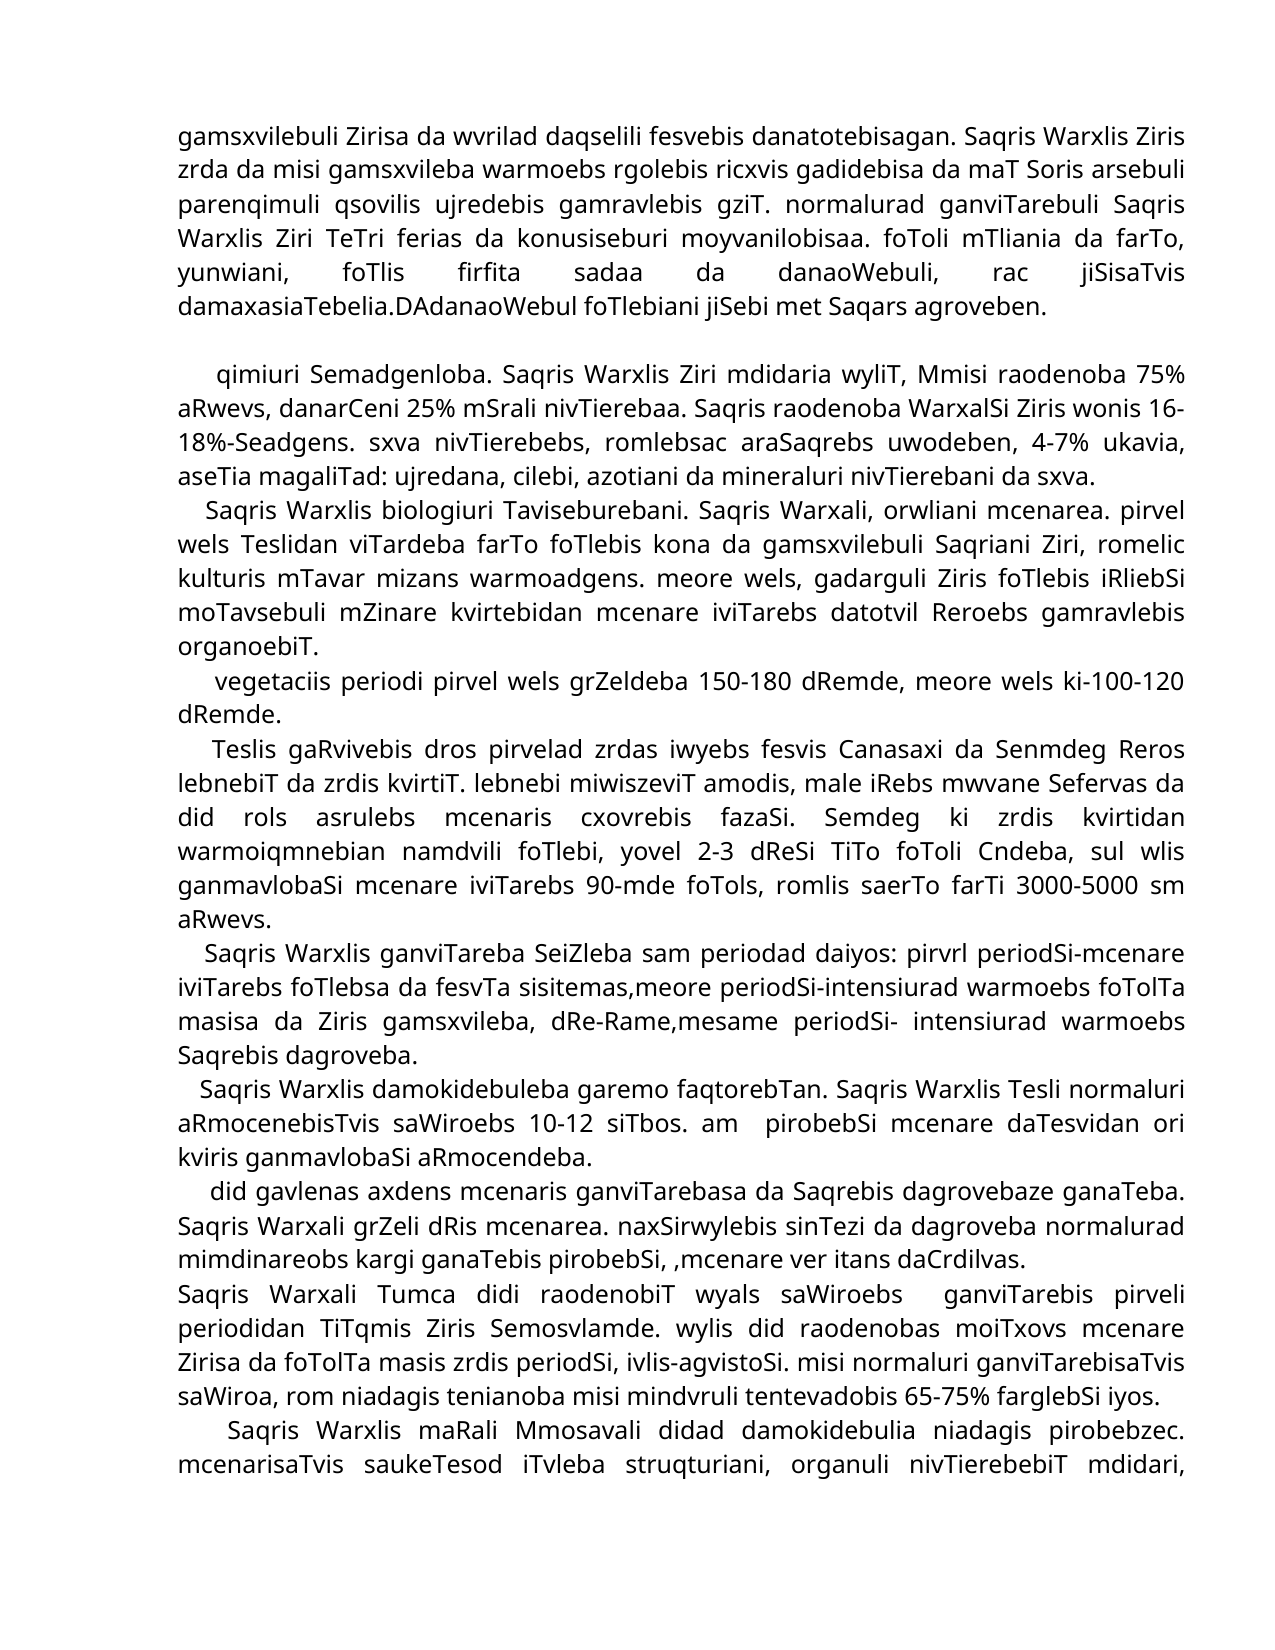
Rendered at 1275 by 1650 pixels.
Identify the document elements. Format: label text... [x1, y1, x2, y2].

text did gavlenas axdens mcenaris ganviTarebasa da Saqrebis dagrovebaze ganaTeba. Saqris Warxali grZeli dRis mcenarea. naxSirwylebis sinTezi da dagroveba normalurad mimdinareobs kargi ganaTebis pirobebSi, ,mcenare ver itans daCrdilvas. [177, 1174, 1186, 1276]
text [177, 1412, 1186, 1481]
text qimiuri Semadgenloba. Saqris Warxlis Ziri mdidaria wyliT, Mmisi raodenoba 75% aRwevs, danarCeni 25% mSrali nivTierebaa. Saqris raodenoba WarxalSi Ziris wonis 16-18%-Seadgens. sxva nivTierebebs, romlebsac araSaqrebs uwodeben, 4-7% ukavia, aseTia magaliTad: ujredana, cilebi, azotiani da mineraluri nivTierebani da sxva. [177, 357, 1186, 493]
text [177, 118, 1186, 322]
text Saqris Warxali Tumca didi raodenobiT wyals saWiroebs ganviTarebis pirveli periodidan TiTqmis Ziris Semosvlamde. wylis did raodenobas moiTxovs mcenare Zirisa da foTolTa masis zrdis periodSi, ivlis-agvistoSi. misi normaluri ganviTarebisaTvis saWiroa, rom niadagis tenianoba misi mindvruli tentevadobis 65-75% farglebSi iyos. [177, 1276, 1186, 1412]
text Saqris Warxlis biologiuri Taviseburebani. Saqris Warxali, orwliani mcenarea. pirvel Teslidan viTardeba farTo foTlebis kona da gamsxvilebuli Saqriani Ziri, romelic kulturis mTavar mizans warmoadgens. meore , gadarguli Ziris foTlebis iRliebSi moTavsebuli mZinare kvirtebidan mcenare iviTarebs datotvil Reroebs gamravlebis organoebiT. [177, 493, 1186, 663]
text Teslis gaRvivebis dros pirvelad zrdas iwyebs fesvis Canasaxi da Senmdeg Reros lebnebiT da zrdis kvirtiT. lebnebi miwiszeviT amodis, male iRebs mwvane Sefervas da did rols asrulebs mcenaris cxovrebis fazaSi. Semdeg ki zrdis kvirtidan warmoiqmnebian namdvili foTlebi, yovel 2-3 dReSi TiTo foToli Cndeba, sul wlis ganmavlobaSi mcenare iviTarebs 90-mde foTols, romlis saerTo farTi 3000-5000 sm aRwevs. [177, 731, 1186, 936]
text Saqris Warxlis damokidebuleba garemo faqtorebTan. Saqris Warxlis Tesli normaluri aRmocenebisTvis saWiroebs 10-12 siTbos. am pirobebSi mcenare daTesvidan ori kviris ganmavlobaSi aRmocendeba. [177, 1072, 1186, 1174]
text vegetaciis periodi pirvel grZeldeba 150-180 dRemde, meore ki-100-120 dRemde. [177, 663, 1186, 731]
text Saqris Warxlis ganviTareba SeiZleba sam periodad daiyos: pirvrl periodSi-mcenare iviTarebs foTlebsa da fesvTa sisitemas,meore periodSi-intensiurad warmoebs foTolTa masisa da Ziris gamsxvileba, dRe-Rame,mesame periodSi- intensiurad warmoebs Saqrebis dagroveba. [177, 936, 1186, 1072]
